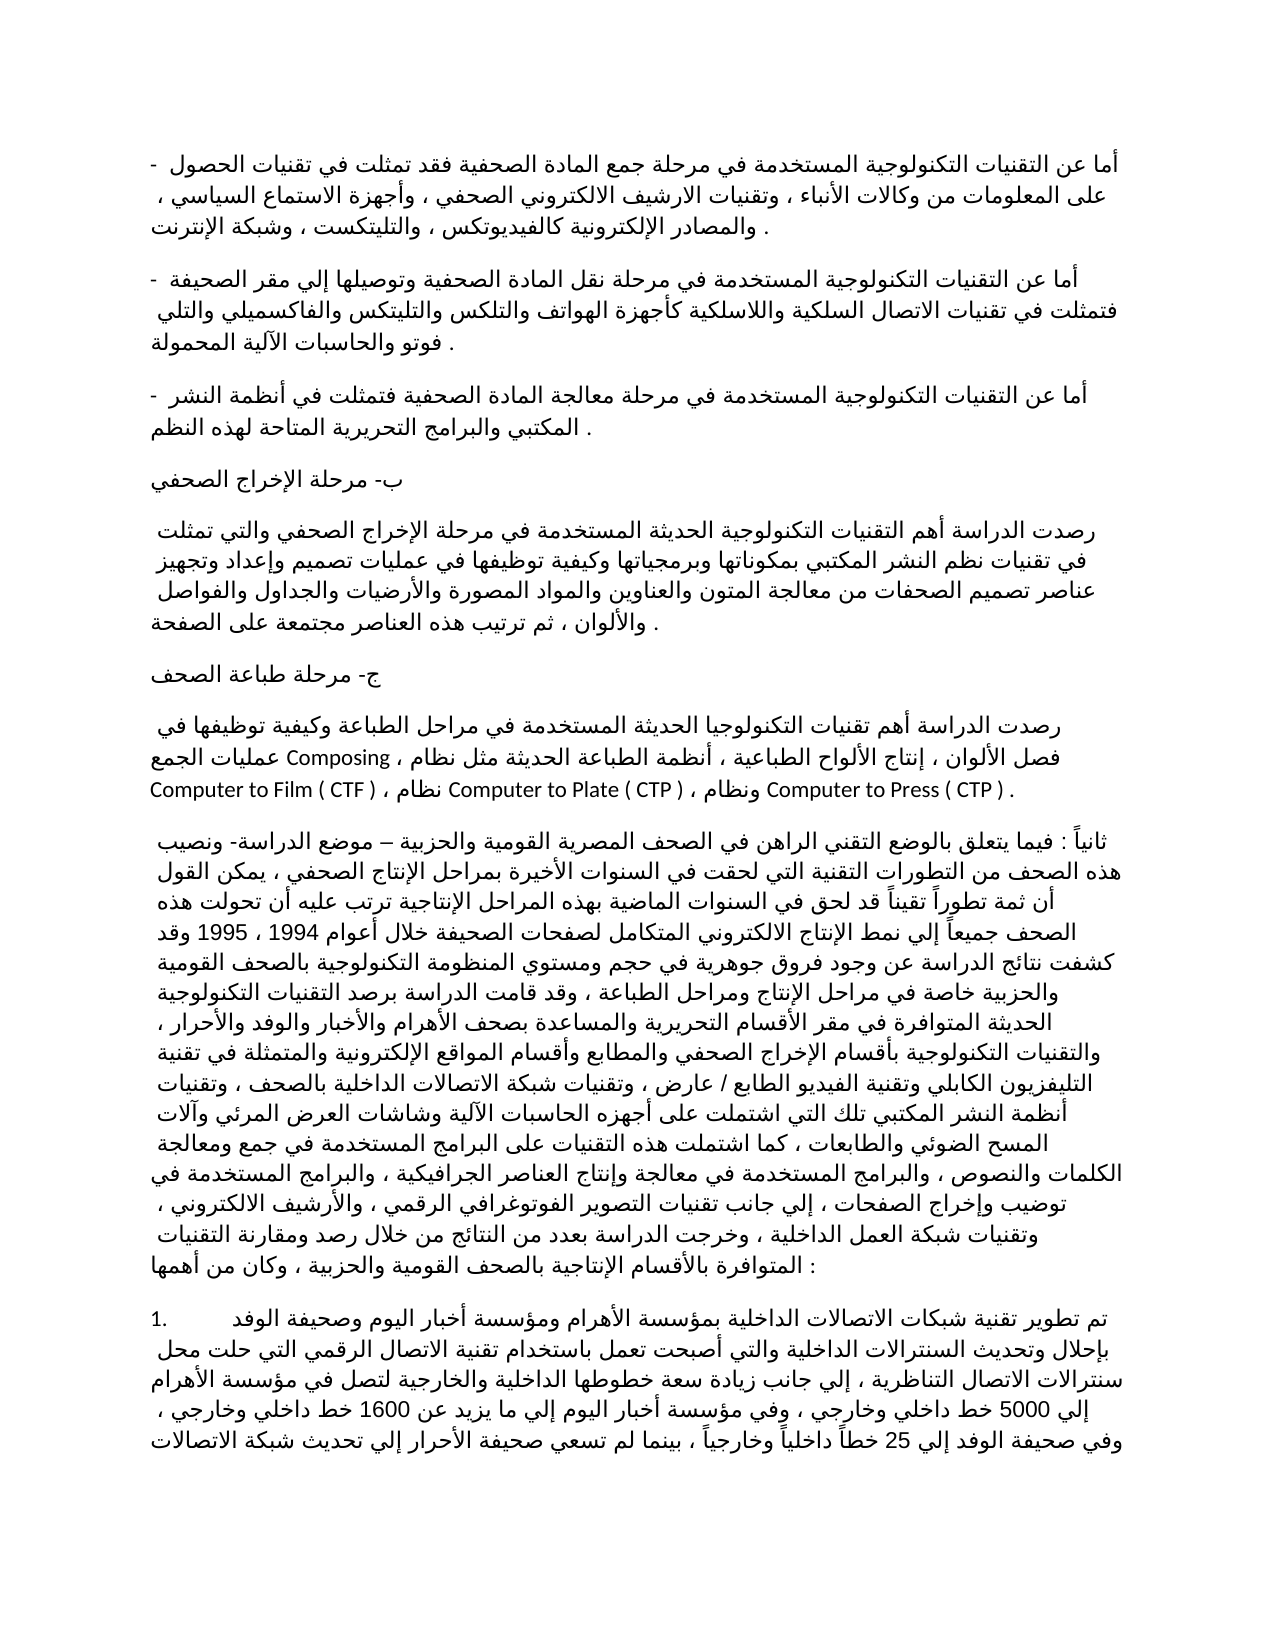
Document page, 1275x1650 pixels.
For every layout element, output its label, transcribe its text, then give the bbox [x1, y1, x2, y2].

text ثانياً : فيما يتعلق بالوضع التقني الراهن في الصحف المصرية القومية والحزبية – موضع الدراسة- ونصيب هذه الصحف من التطورات التقنية التي لحقت في السنوات الأخيرة بمراحل الإنتاج الصحفي ، يمكن القول أن ثمة تطوراً تقيناً قد لحق في السنوات الماضية بهذه المراحل الإنتاجية ترتب عليه أن تحولت هذه الصحف جميعاً إلي نمط الإنتاج الالكتروني المتكامل لصفحات الصحيفة خلال أعوام 1994 ، 1995 وقد كشفت نتائج الدراسة عن وجود فروق جوهرية في حجم ومستوي المنظومة التكنولوجية بالصحف القومية والحزبية خاصة في مراحل الإنتاج ومراحل الطباعة ، وقد قامت الدراسة برصد التقنيات التكنولوجية الحديثة المتوافرة في مقر الأقسام التحريرية والمساعدة بصحف الأهرام والأخبار والوفد والأحرار ، والتقنيات التكنولوجية بأقسام الإخراج الصحفي والمطابع وأقسام المواقع الإلكترونية والمتمثلة في تقنية التليفزيون الكابلي وتقنية الفيديو الطابع / عارض ، وتقنيات شبكة الاتصالات الداخلية بالصحف ، وتقنيات أنظمة النشر المكتبي تلك التي اشتملت على أجهزه الحاسبات الآلية وشاشات العرض المرئي وآلات المسح الضوئي والطابعات ، كما اشتملت هذه التقنيات على البرامج المستخدمة في جمع ومعالجة الكلمات والنصوص ، والبرامج المستخدمة في معالجة وإنتاج العناصر الجرافيكية ، والبرامج المستخدمة في توضيب وإخراج الصفحات ، إلي جانب تقنيات التصوير الفوتوغرافي الرقمي ، والأرشيف الالكتروني ، وتقنيات شبكة العمل الداخلية ، وخرجت الدراسة بعدد من النتائج من خلال رصد ومقارنة التقنيات المتوافرة بالأقسام الإنتاجية بالصحف القومية والحزبية ، وكان من أهمها : [150, 828, 1125, 1279]
text - أما عن التقنيات التكنولوجية المستخدمة في مرحلة نقل المادة الصحفية وتوصيلها إلي مقر الصحيفة فتمثلت في تقنيات الاتصال السلكية واللاسلكية كأجهزة الهواتف والتلكس والتليتكس والفاكسميلي والتلي فوتو والحاسبات الآلية المحمولة . [150, 265, 1125, 356]
text رصدت الدراسة أهم التقنيات التكنولوجية الحديثة المستخدمة في مرحلة الإخراج الصحفي والتي تمثلت في تقنيات نظم النشر المكتبي بمكوناتها وبرمجياتها وكيفية توظيفها في عمليات تصميم وإعداد وتجهيز عناصر تصميم الصحفات من معالجة المتون والعناوين والمواد المصورة والأرضيات والجداول والفواصل والألوان ، ثم ترتيب هذه العناصر مجتمعة على الصفحة . [150, 517, 1125, 636]
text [150, 1304, 1125, 1453]
text ب- مرحلة الإخراج الصحفي [150, 466, 1125, 492]
text رصدت الدراسة أهم تقنيات التكنولوجيا الحديثة المستخدمة في مراحل الطباعة وكيفية توظيفها في عمليات الجمع Composing ، فصل الألوان ، إنتاج الألواح الطباعية ، أنظمة الطباعة الحديثة مثل نظام Computer to Film ( CTF ) ، نظام Computer to Plate ( CTP ) ، ونظام Computer to Press ( CTP ) . [150, 712, 1125, 803]
text ج- مرحلة طباعة الصحف [150, 661, 1125, 687]
text - أما عن التقنيات التكنولوجية المستخدمة في مرحلة جمع المادة الصحفية فقد تمثلت في تقنيات الحصول على المعلومات من وكالات الأنباء ، وتقنيات الارشيف الالكتروني الصحفي ، وأجهزة الاستماع السياسي ، والمصادر الإلكترونية كالفيديوتكس ، والتليتكست ، وشبكة الإنترنت . [150, 150, 1125, 240]
text - أما عن التقنيات التكنولوجية المستخدمة في مرحلة معالجة المادة الصحفية فتمثلت في أنظمة النشر المكتبي والبرامج التحريرية المتاحة لهذه النظم . [150, 381, 1125, 441]
